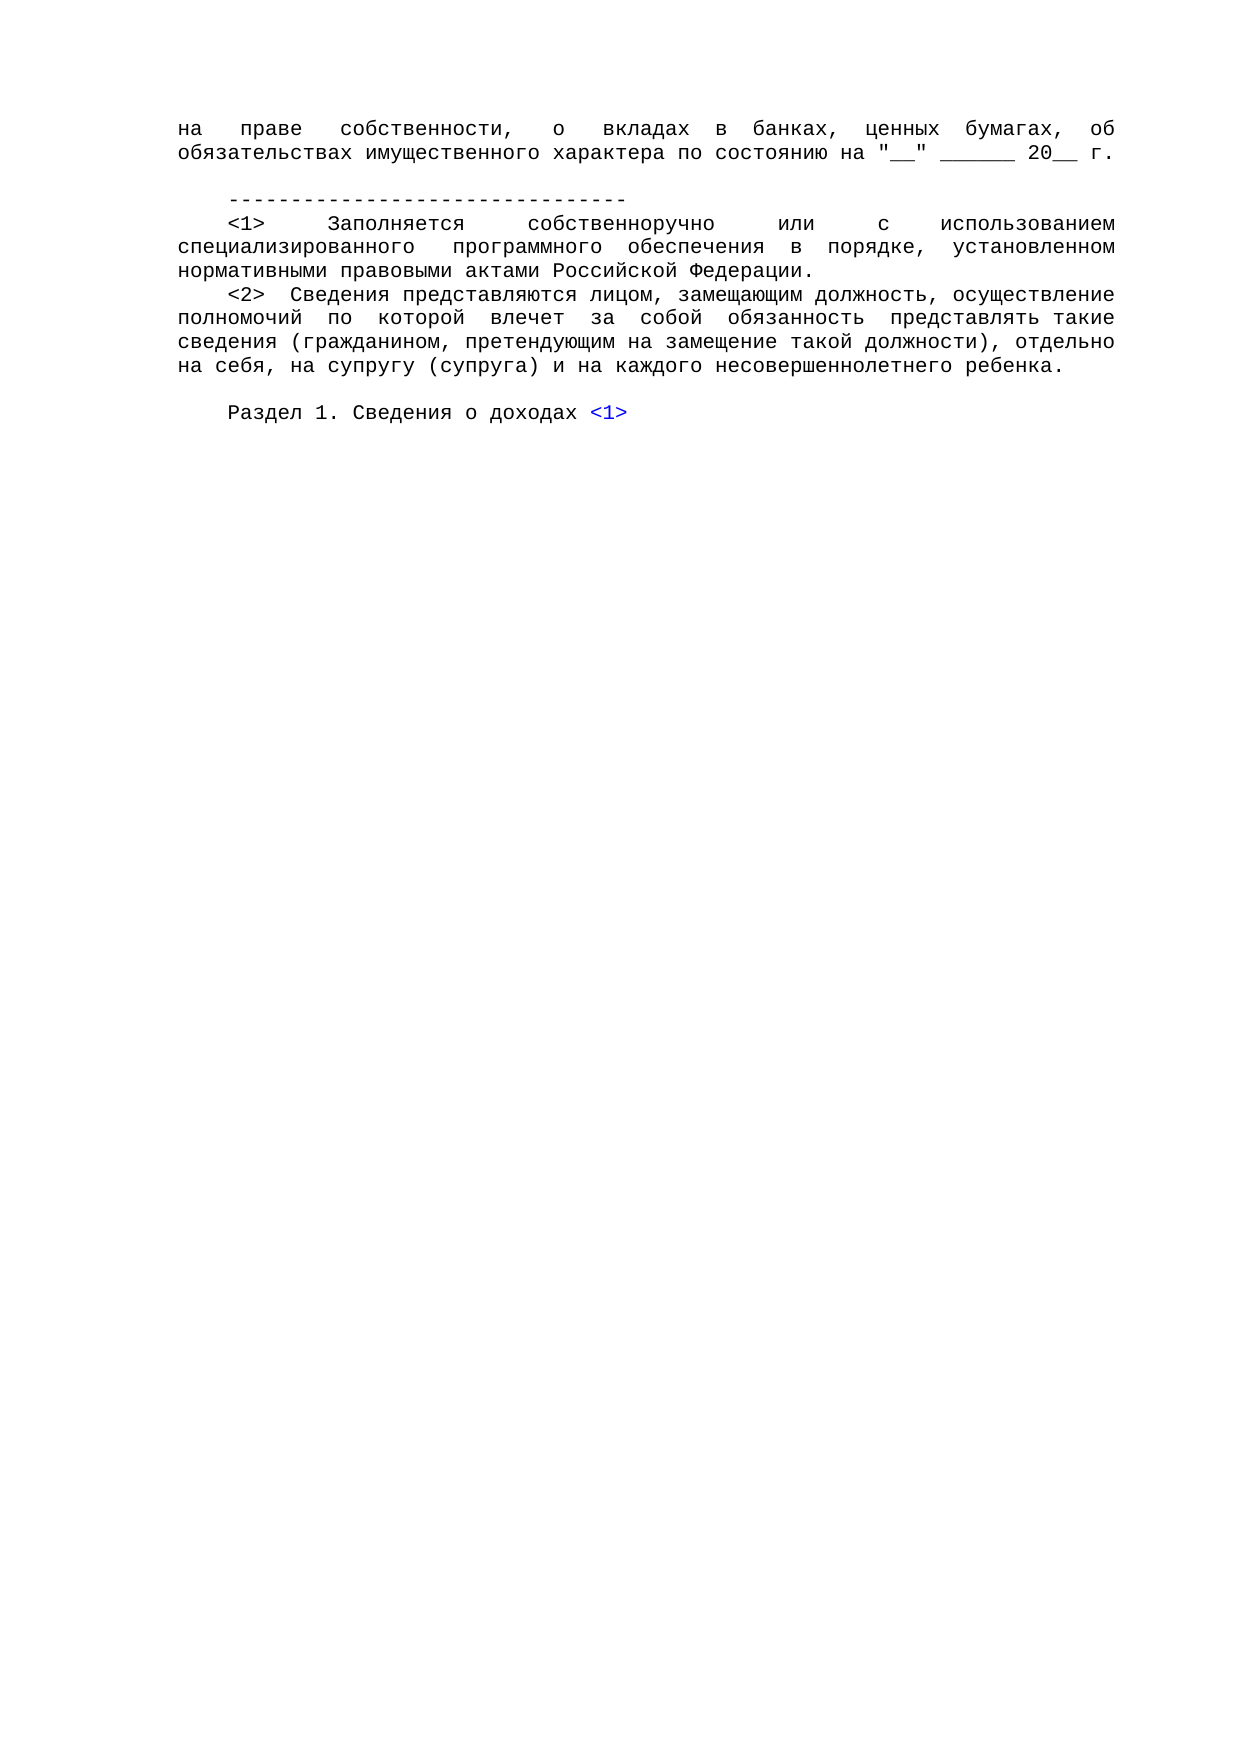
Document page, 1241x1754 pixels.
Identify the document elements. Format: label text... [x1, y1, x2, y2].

text полномочий по которой влечет за собой обязанность представлять такие [177, 307, 1152, 331]
text обязательствах имущественного характера по состоянию на "__" ______ 20__ г. [177, 142, 1152, 165]
text на праве собственности, о вкладах в банках, ценных бумагах, об [177, 118, 1152, 142]
text сведения (гражданином, претендующим на замещение такой должности), отдельно [177, 331, 1152, 354]
text Раздел 1. Сведения о доходах <1> [177, 402, 1152, 426]
text -------------------------------- [177, 189, 1152, 213]
text нормативными правовыми актами Российской Федерации. [177, 260, 1152, 284]
text специализированного программного обеспечения в порядке, установленном [177, 236, 1152, 260]
text <1> Заполняется собственноручно или с использованием [177, 213, 1152, 236]
text на себя, на супругу (супруга) и на каждого несовершеннолетнего ребенка. [177, 354, 1152, 378]
text <2> Сведения представляются лицом, замещающим должность, осуществление [177, 284, 1152, 307]
